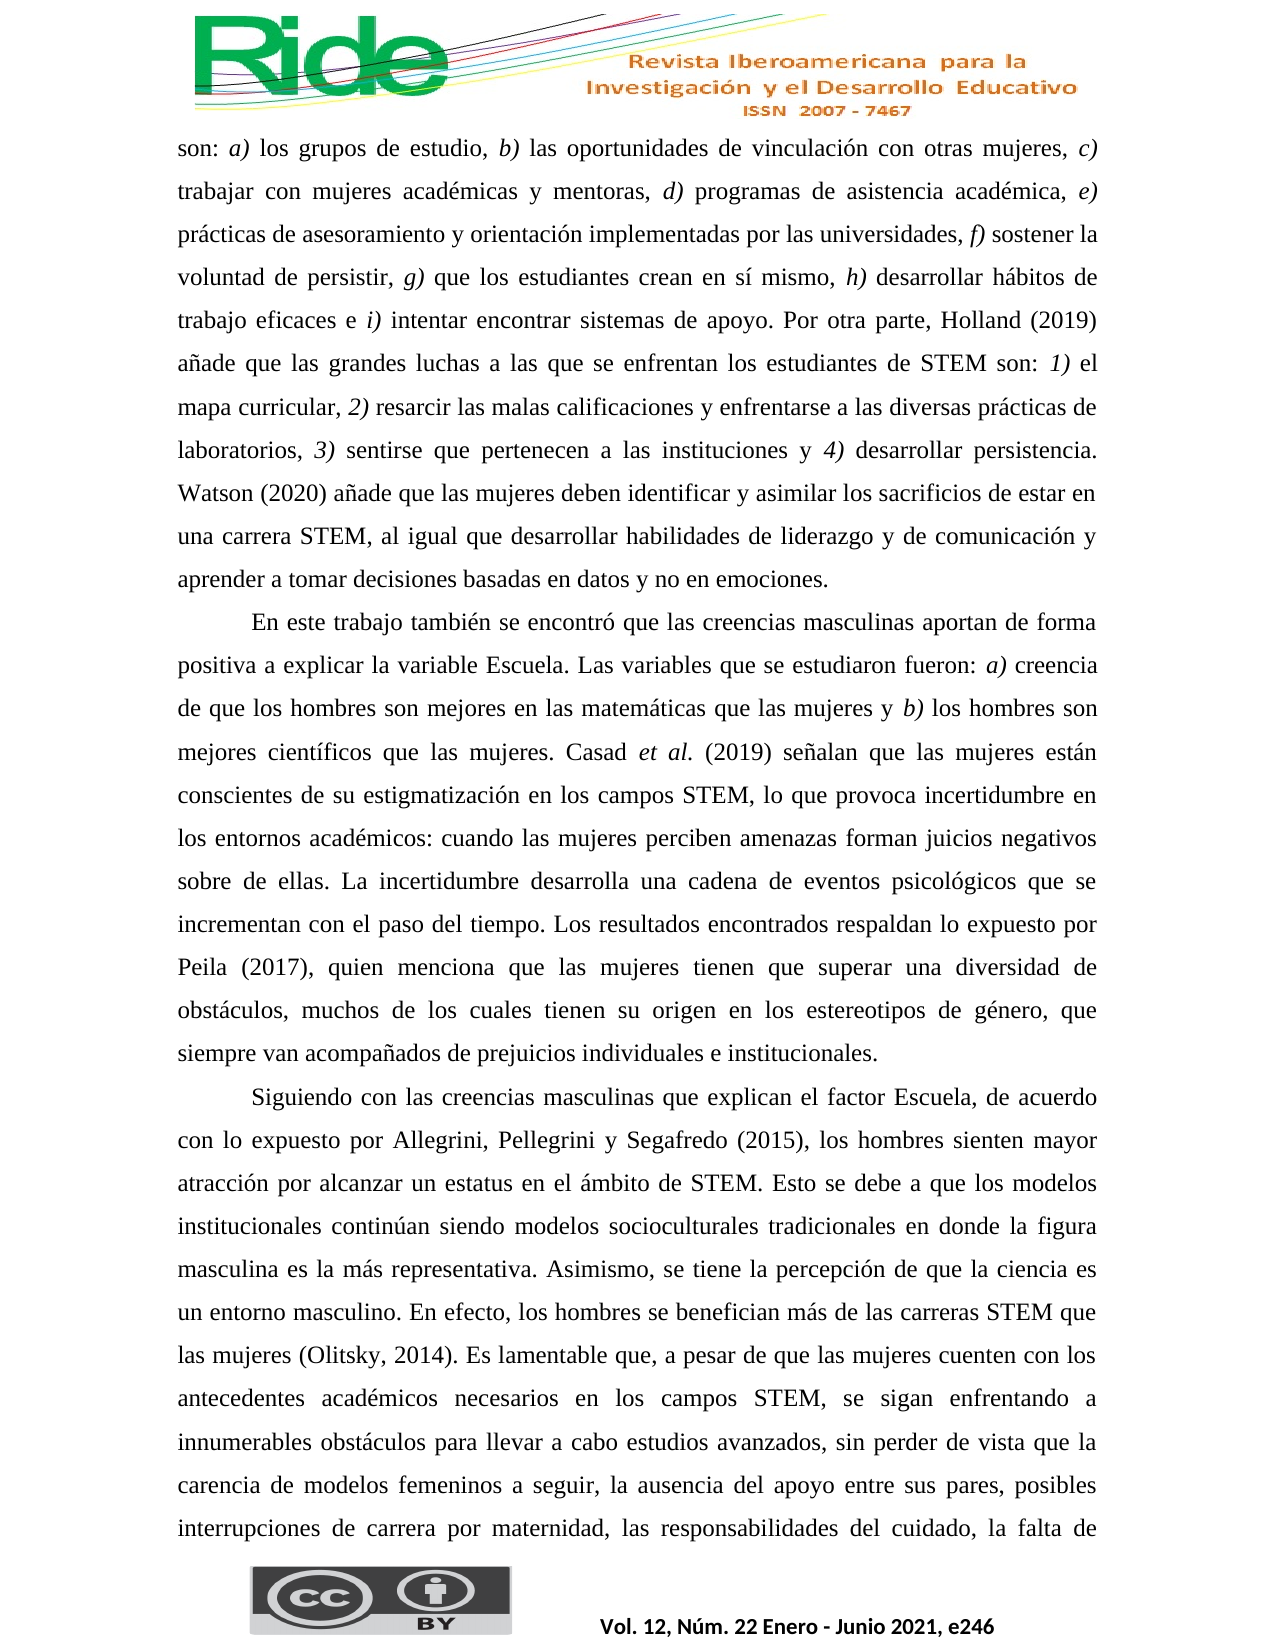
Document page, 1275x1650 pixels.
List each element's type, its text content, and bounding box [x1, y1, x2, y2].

picture [249, 1566, 513, 1635]
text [177, 1082, 1098, 1542]
text En este trabajo también se encontró que las creencias masculinas aportan de forma positiva a explicar la variable Escuela. Las variables que se estudiaron fueron: a) creencia de que los hombres son mejores en las matemáticas que las mujeres y b) los hombres son mejores científicos que las mujeres. Casad et al. (2019) señalan que las mujeres están conscientes de su estigmatización en los campos STEM, lo que provoca incertidumbre en los entornos académicos: cuando las mujeres perciben amenazas forman juicios negativos sobre de ellas. La incertidumbre desarrolla una cadena de eventos psicológicos que se incrementan con el paso del tiempo. Los resultados encontrados respaldan lo expuesto por Peila (2017), quien menciona que las mujeres tienen que superar una diversidad de obstáculos, muchos de los cuales tienen su origen en los estereotipos de género, que siempre van acompañados de prejuicios individuales e institucionales. [177, 607, 1098, 1067]
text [177, 133, 1098, 593]
picture [194, 14, 1080, 119]
